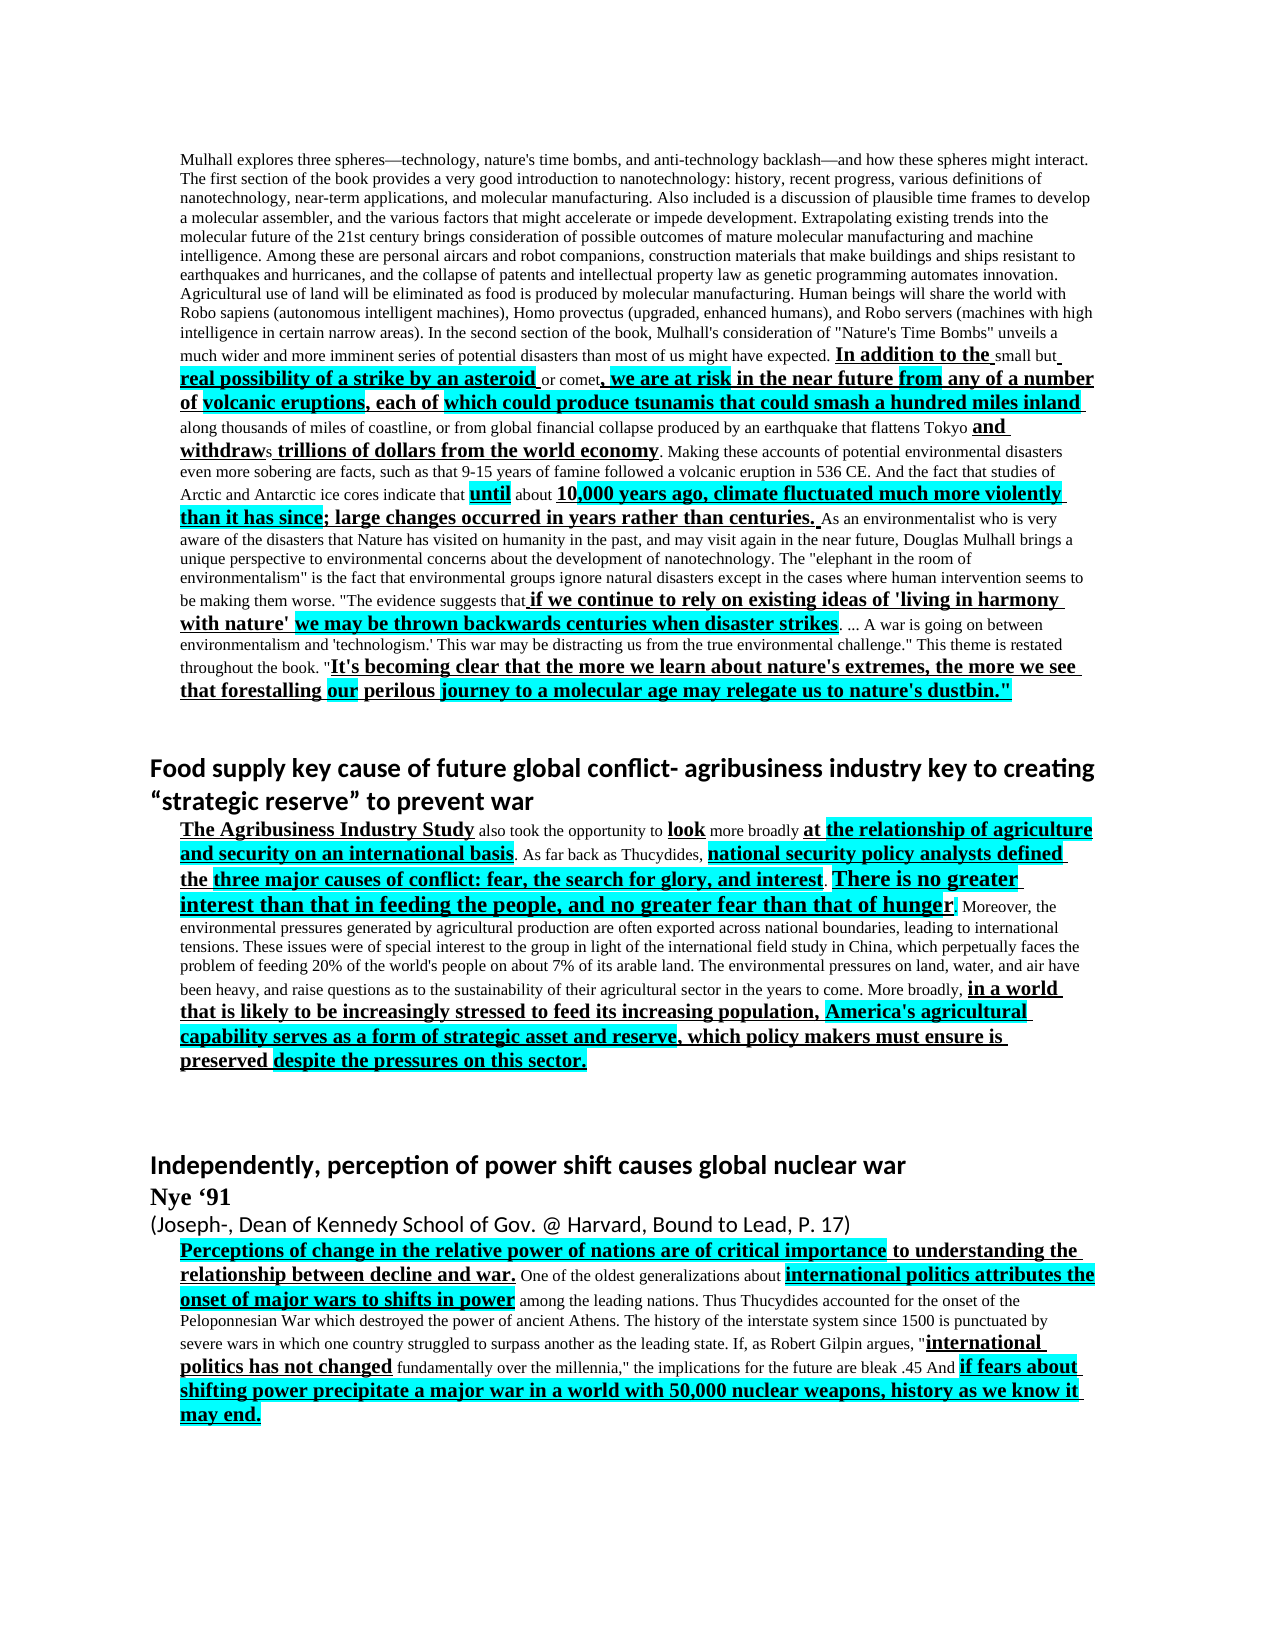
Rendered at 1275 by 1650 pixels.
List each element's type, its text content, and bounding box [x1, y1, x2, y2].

subtitle Independently, perception of power shift causes global nuclear war [150, 1148, 1125, 1182]
subtitle Food supply key cause of future global conflict- agribusiness industry key to creating “strategic reserve” to prevent war [150, 751, 1125, 817]
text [180, 150, 1095, 702]
text Perceptions of change in the relative power of nations are of critical importance to understanding the relationship between decline and war. One of the oldest generalizations about international politics attributes the onset of major wars to shifts in power among the leading nations. Thus Thucydides accounted for the onset of the Peloponnesian War which destroyed the power of ancient Athens. The history of the interstate system since 1500 is punctuated by severe wars in which one country struggled to surpass another as the leading state. If, as Robert Gilpin argues, "international politics has not changed fundamentally over the millennia," the implications for the future are bleak .45 And if fears about shifting power precipitate a major war in a world with 50,000 nuclear weapons, history as we know it may end. [180, 1238, 1095, 1426]
text Nye ‘91 [150, 1182, 1125, 1210]
text (Joseph-, Dean of Kennedy School of Gov. @ Harvard, Bound to Lead, P. 17) [150, 1210, 1125, 1238]
text The Agribusiness Industry Study also took the opportunity to look more broadly at the relationship of agriculture and security on an international basis. As far back as Thucydides, national security policy analysts defined the three major causes of conflict: fear, the search for glory, and interest. There is no greater interest than that in feeding the people, and no greater fear than that of hunger. Moreover, the environmental pressures generated by agricultural production are often exported across national boundaries, leading to international tensions. These issues were of special interest to the group in light of the international field study in China, which perpetually faces the problem of feeding 20% of the world's people on about 7% of its arable land. The environmental pressures on land, water, and air have been heavy, and raise questions as to the sustainability of their agricultural sector in the years to come. More broadly, in a world that is likely to be increasingly stressed to feed its increasing population, America's agricultural capability serves as a form of strategic asset and reserve, which policy makers must ensure is preserved despite the pressures on this sector. [180, 817, 1095, 1072]
